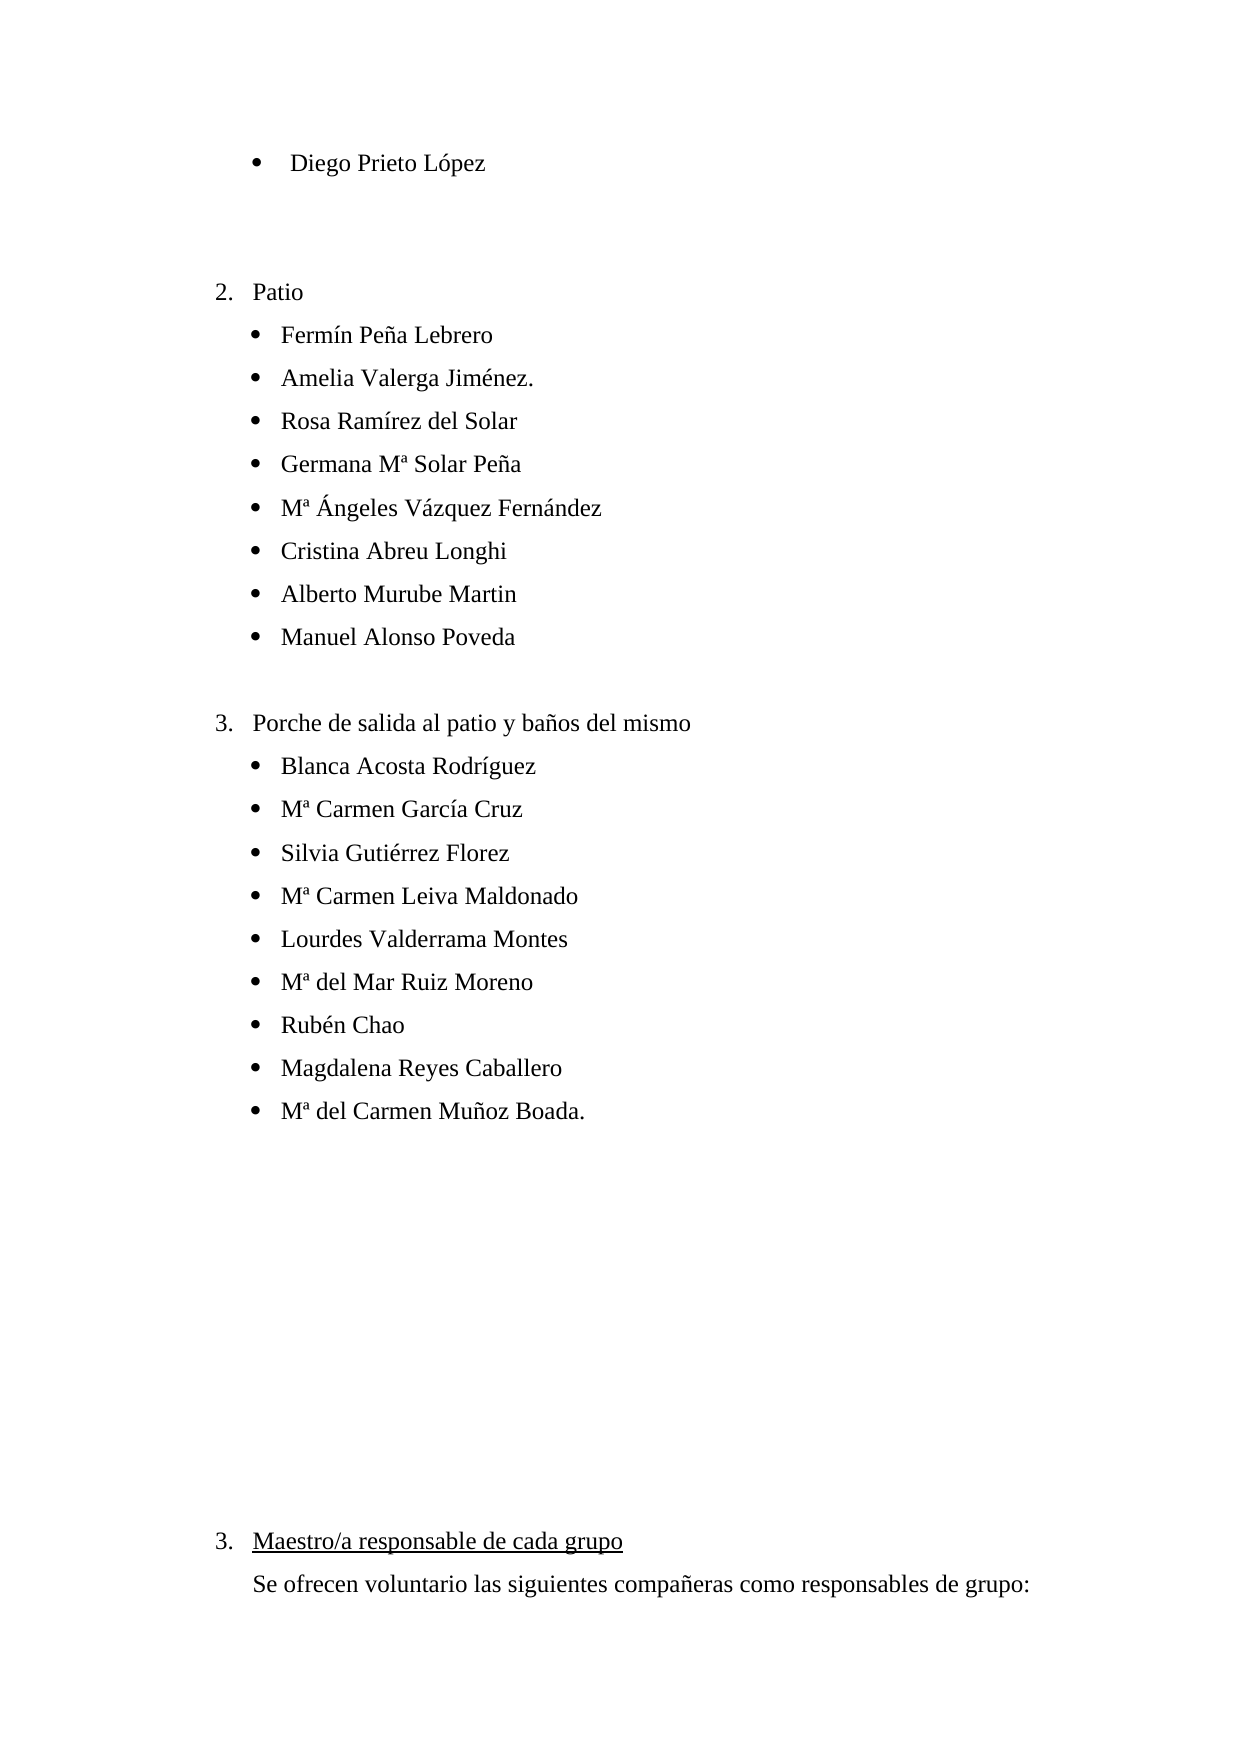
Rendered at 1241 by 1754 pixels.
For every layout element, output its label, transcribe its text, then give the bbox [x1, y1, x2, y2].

list Magdalena Reyes Caballero [251, 1053, 1063, 1082]
list Germana Mª Solar Peña [251, 449, 1063, 478]
list Rosa Ramírez del Solar [251, 406, 1063, 435]
list Alberto Murube Martin [251, 579, 1063, 608]
list Mª del Carmen Muñoz Boada. [251, 1096, 1063, 1125]
list Silvia Gutiérrez Florez [251, 838, 1063, 866]
list Mª Carmen García Cruz [251, 794, 1063, 823]
list Diego Prieto López [252, 148, 1063, 176]
list Maestro/a responsable de cada grupo [215, 1526, 1063, 1555]
list Se ofrecen voluntario las siguientes compañeras como responsables de grupo: [252, 1569, 1063, 1598]
list Mª Ángeles Vázquez Fernández [251, 493, 1063, 521]
list Patio [215, 277, 1063, 306]
list Amelia Valerga Jiménez. [251, 363, 1063, 392]
list Fermín Peña Lebrero [251, 320, 1063, 349]
list Mª del Mar Ruiz Moreno [251, 967, 1063, 996]
list Mª Carmen Leiva Maldonado [251, 881, 1063, 909]
list Manuel Alonso Poveda [251, 622, 1063, 651]
list Porche de salida al patio y baños del mismo [215, 708, 1063, 737]
list Rubén Chao [251, 1010, 1063, 1039]
list Cristina Abreu Longhi [251, 536, 1063, 564]
list Lourdes Valderrama Montes [251, 924, 1063, 953]
list Blanca Acosta Rodríguez [251, 751, 1063, 780]
